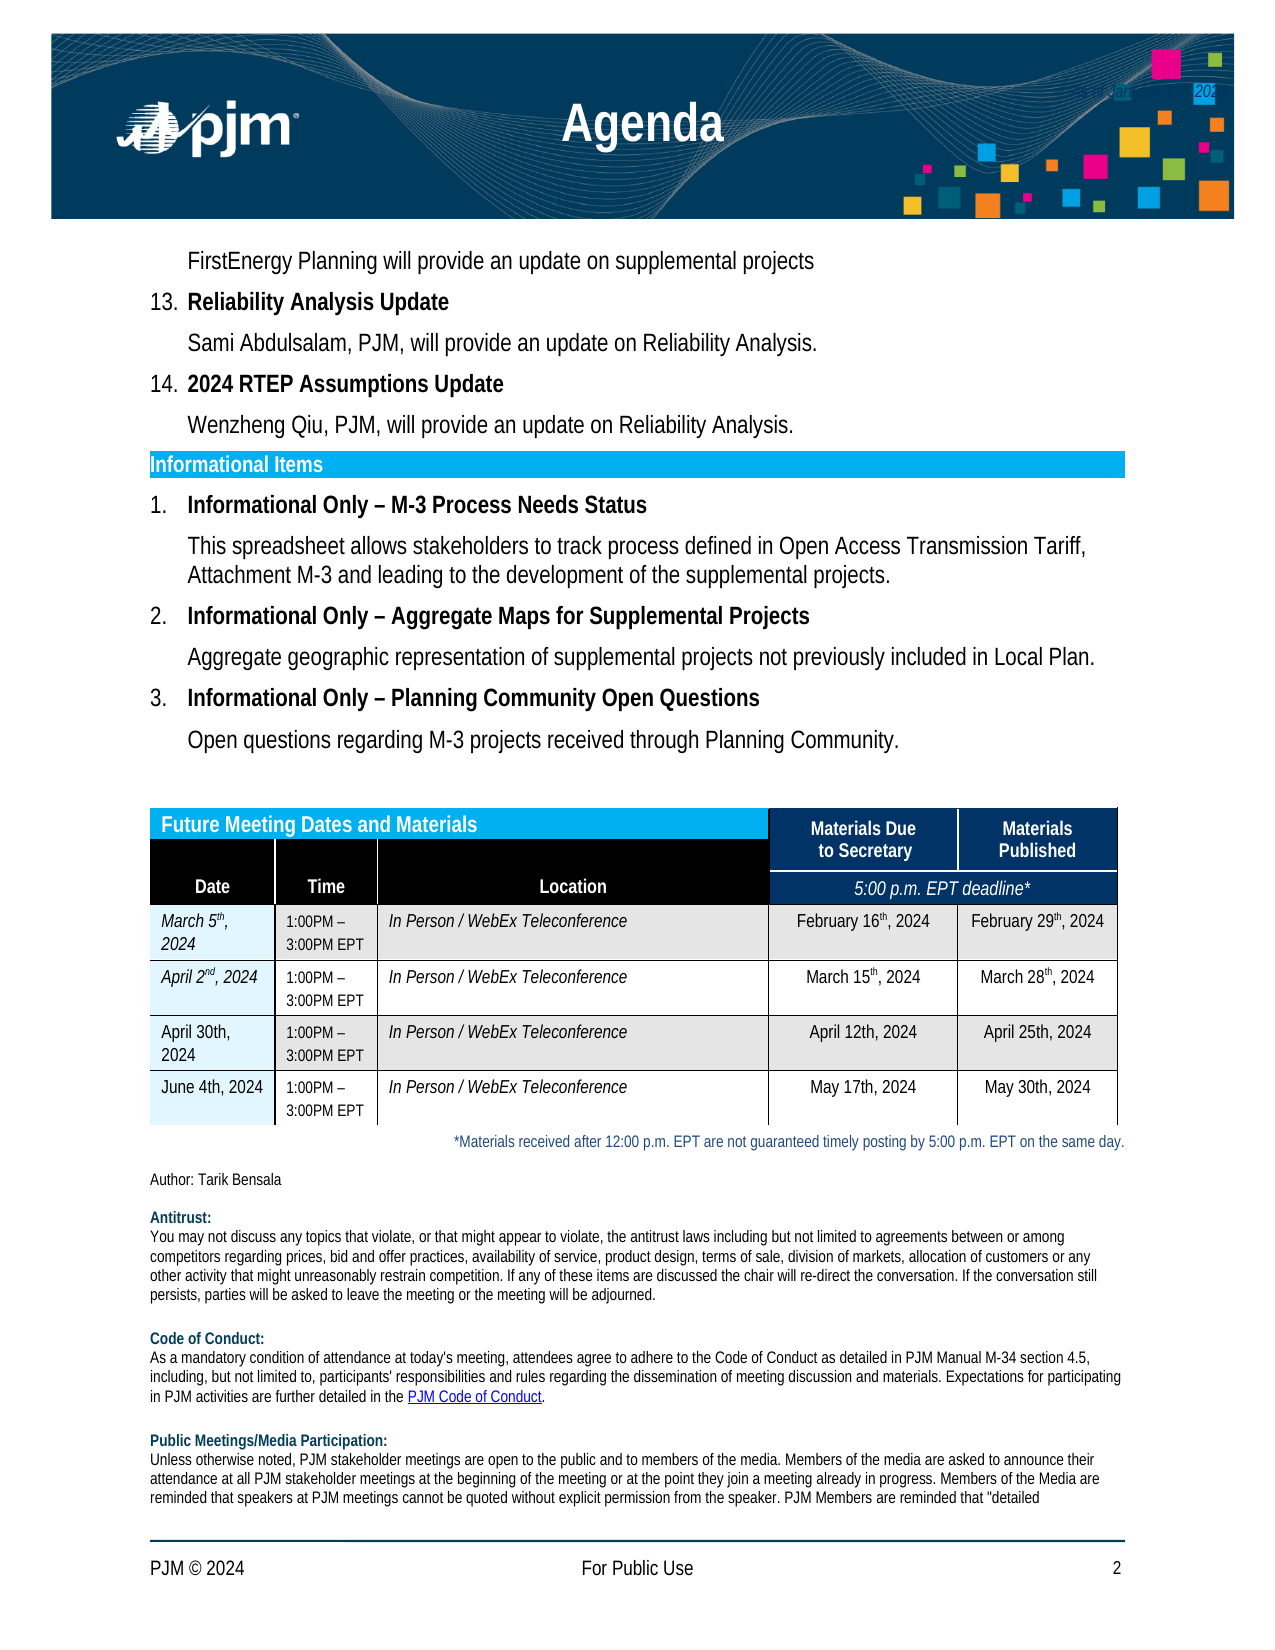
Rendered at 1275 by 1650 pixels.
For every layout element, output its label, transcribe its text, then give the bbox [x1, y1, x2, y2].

table_cell 1:00PM – 3:00PM EPT [276, 961, 377, 1015]
table_cell April 12th, 2024 [769, 1016, 957, 1070]
list This spreadsheet allows stakeholders to track process defined in Open Access Transmission Tariff, Attachment M-3 and leading to the development of the supplemental projects. [187, 531, 1125, 589]
table_cell April 2nd, 2024 [150, 961, 274, 1015]
list Open questions regarding M-3 projects received through Planning Community. [187, 724, 1125, 753]
table_cell In Person / WebEx Teleconference [378, 961, 768, 1015]
list Informational Only – M-3 Process Needs Status [150, 490, 1125, 519]
subtitle Sami Abdulsalam, PJM, will provide an update on Reliability Analysis. [187, 328, 1125, 357]
text You may not discuss any topics that violate, or that might appear to violate, the antitrust laws including but not limited to agreements between or among competitors regarding prices, bid and offer practices, availability of service, product design, terms of sale, division of markets, allocation of customers or any other activity that might unreasonably restrain competition. If any of these items are discussed the chair will re-direct the conversation. If the conversation still persists, parties will be asked to leave the meeting or the meeting will be adjourned. [150, 1227, 1125, 1304]
text Author: Tarik Bensala [150, 1170, 1125, 1189]
list Informational Only – Planning Community Open Questions [150, 683, 1125, 712]
table_cell 5:00 p.m. EPT deadline* [770, 872, 1117, 904]
table_cell June 4th, 2024 [150, 1071, 274, 1125]
table_cell April 30th, 2024 [150, 1016, 274, 1070]
table_cell February 16th, 2024 [769, 905, 957, 959]
subtitle Antitrust: [150, 1208, 1125, 1227]
table_cell In Person / WebEx Teleconference [378, 1016, 768, 1070]
table_header Materials Due to Secretary [770, 808, 958, 870]
picture [51, 32, 1235, 219]
subtitle Code of Conduct: [150, 1329, 1125, 1348]
table_cell March 5th, 2024 [150, 905, 274, 959]
table_cell May 17th, 2024 [769, 1071, 957, 1125]
subtitle FirstEnergy Planning will provide an update on supplemental projects [187, 246, 1125, 274]
table_cell Time [276, 840, 377, 904]
table_cell March 28th, 2024 [958, 961, 1117, 1015]
table_cell Date [150, 840, 274, 904]
subtitle Reliability Analysis Update [150, 287, 1125, 315]
list Informational Only – Aggregate Maps for Supplemental Projects [150, 601, 1125, 630]
subtitle 2024 RTEP Assumptions Update [150, 369, 1125, 398]
subtitle Public Meetings/Media Participation: [150, 1431, 1125, 1450]
text As a mandatory condition of attendance at today's meeting, attendees agree to adhere to the Code of Conduct as detailed in PJM Manual M-34 section 4.5, including, but not limited to, participants' responsibilities and rules regarding the dissemination of meeting discussion and materials. Expectations for participating in PJM activities are further detailed in the PJM Code of Conduct. [150, 1348, 1125, 1406]
table_header Future Meeting Dates and Materials [150, 808, 769, 839]
table_cell In Person / WebEx Teleconference [378, 1071, 768, 1125]
table_cell 1:00PM – 3:00PM EPT [276, 905, 377, 959]
subtitle Informational Items [150, 451, 1125, 478]
list Aggregate geographic representation of supplemental projects not previously included in Local Plan. [187, 642, 1125, 671]
table_cell In Person / WebEx Teleconference [378, 905, 768, 959]
table_cell May 30th, 2024 [958, 1071, 1117, 1125]
table_cell March 15th, 2024 [769, 961, 957, 1015]
table_cell 1:00PM – 3:00PM EPT [276, 1016, 377, 1070]
table_cell February 29th, 2024 [958, 905, 1117, 959]
text *Materials received after 12:00 p.m. EPT are not guaranteed timely posting by 5:00 p.m. EPT on the same day. [150, 1131, 1125, 1151]
table_cell April 25th, 2024 [958, 1016, 1117, 1070]
table_cell Location [378, 840, 768, 904]
table_cell 1:00PM – 3:00PM EPT [276, 1071, 377, 1125]
table_header Materials Published [959, 808, 1117, 870]
subtitle Wenzheng Qiu, PJM, will provide an update on Reliability Analysis. [187, 410, 1125, 439]
